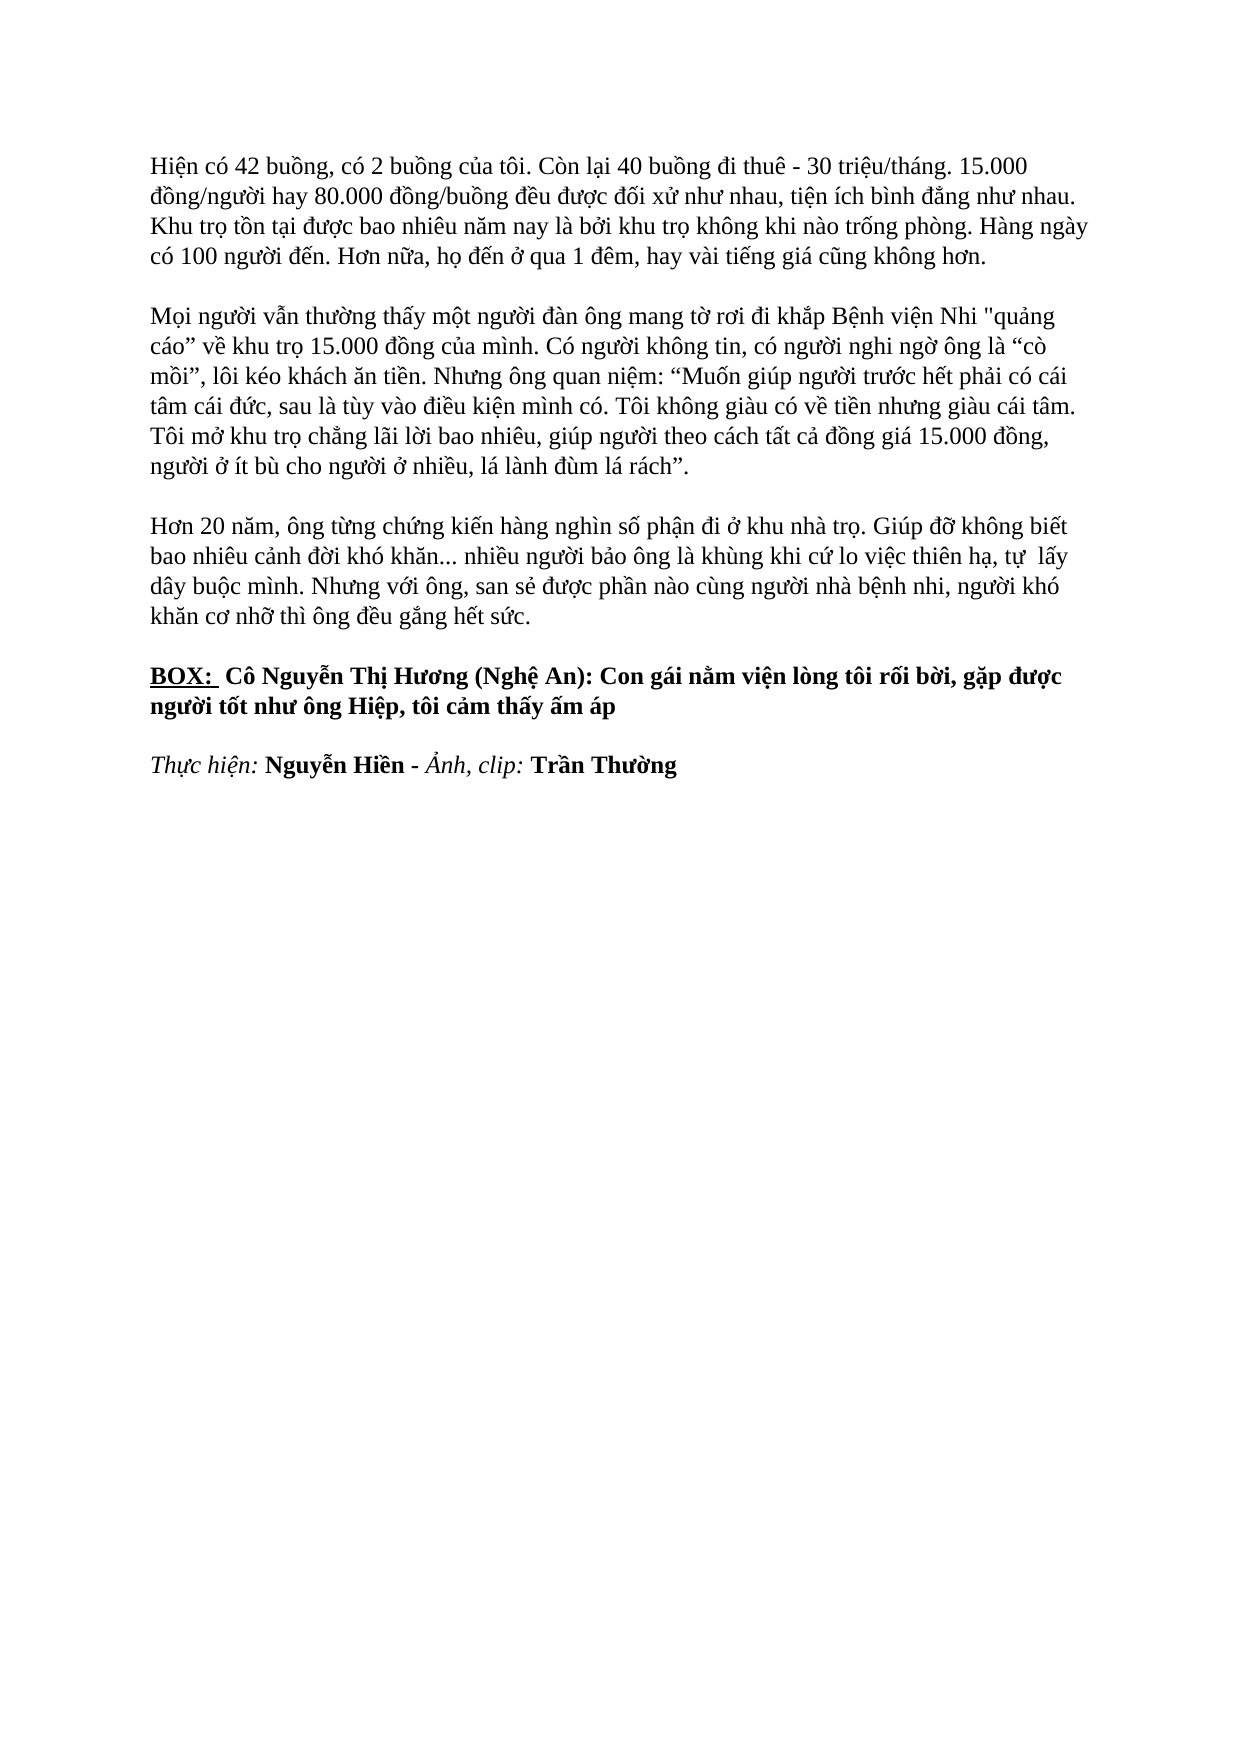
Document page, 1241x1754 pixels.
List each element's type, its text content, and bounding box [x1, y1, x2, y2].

text BOX: Cô Nguyễn Thị Hương (Nghệ An): Con gái nằm viện lòng tôi rối bời, gặp được người tốt như ông Hiệp, tôi cảm thấy ấm áp [150, 660, 1090, 720]
text Hơn 20 năm, ông từng chứng kiến hàng nghìn số phận đi ở khu nhà trọ. Giúp đỡ không biết bao nhiêu cảnh đời khó khăn... nhiều người bảo ông là khùng khi cứ lo việc thiên hạ, tự lấy dây buộc mình. Nhưng với ông, san sẻ được phần nào cùng người nhà bệnh nhi, người khó khăn cơ nhỡ thì ông đều gắng hết sức. [150, 510, 1090, 630]
text Hiện có 42 buồng, có 2 buồng của tôi. Còn lại 40 buồng đi thuê - 30 triệu/tháng. 15.000 đồng/người hay 80.000 đồng/buồng đều được đối xử như nhau, tiện ích bình đẳng như nhau. Khu trọ tồn tại được bao nhiêu năm nay là bởi khu trọ không khi nào trống phòng. Hàng ngày có 100 người đến. Hơn nữa, họ đến ở qua 1 đêm, hay vài tiếng giá cũng không hơn. [150, 150, 1090, 270]
text Mọi người vẫn thường thấy một người đàn ông mang tờ rơi đi khắp Bệnh viện Nhi "quảng cáo” về khu trọ 15.000 đồng của mình. Có người không tin, có người nghi ngờ ông là “cò mồi”, lôi kéo khách ăn tiền. Nhưng ông quan niệm: “Muốn giúp người trước hết phải có cái tâm cái đức, sau là tùy vào điều kiện mình có. Tôi không giàu có về tiền nhưng giàu cái tâm. Tôi mở khu trọ chẳng lãi lời bao nhiêu, giúp người theo cách tất cả đồng giá 15.000 đồng, người ở ít bù cho người ở nhiều, lá lành đùm lá rách”. [150, 300, 1090, 480]
text Thực hiện: Nguyễn Hiền - Ảnh, clip: Trần Thường [150, 750, 1090, 779]
